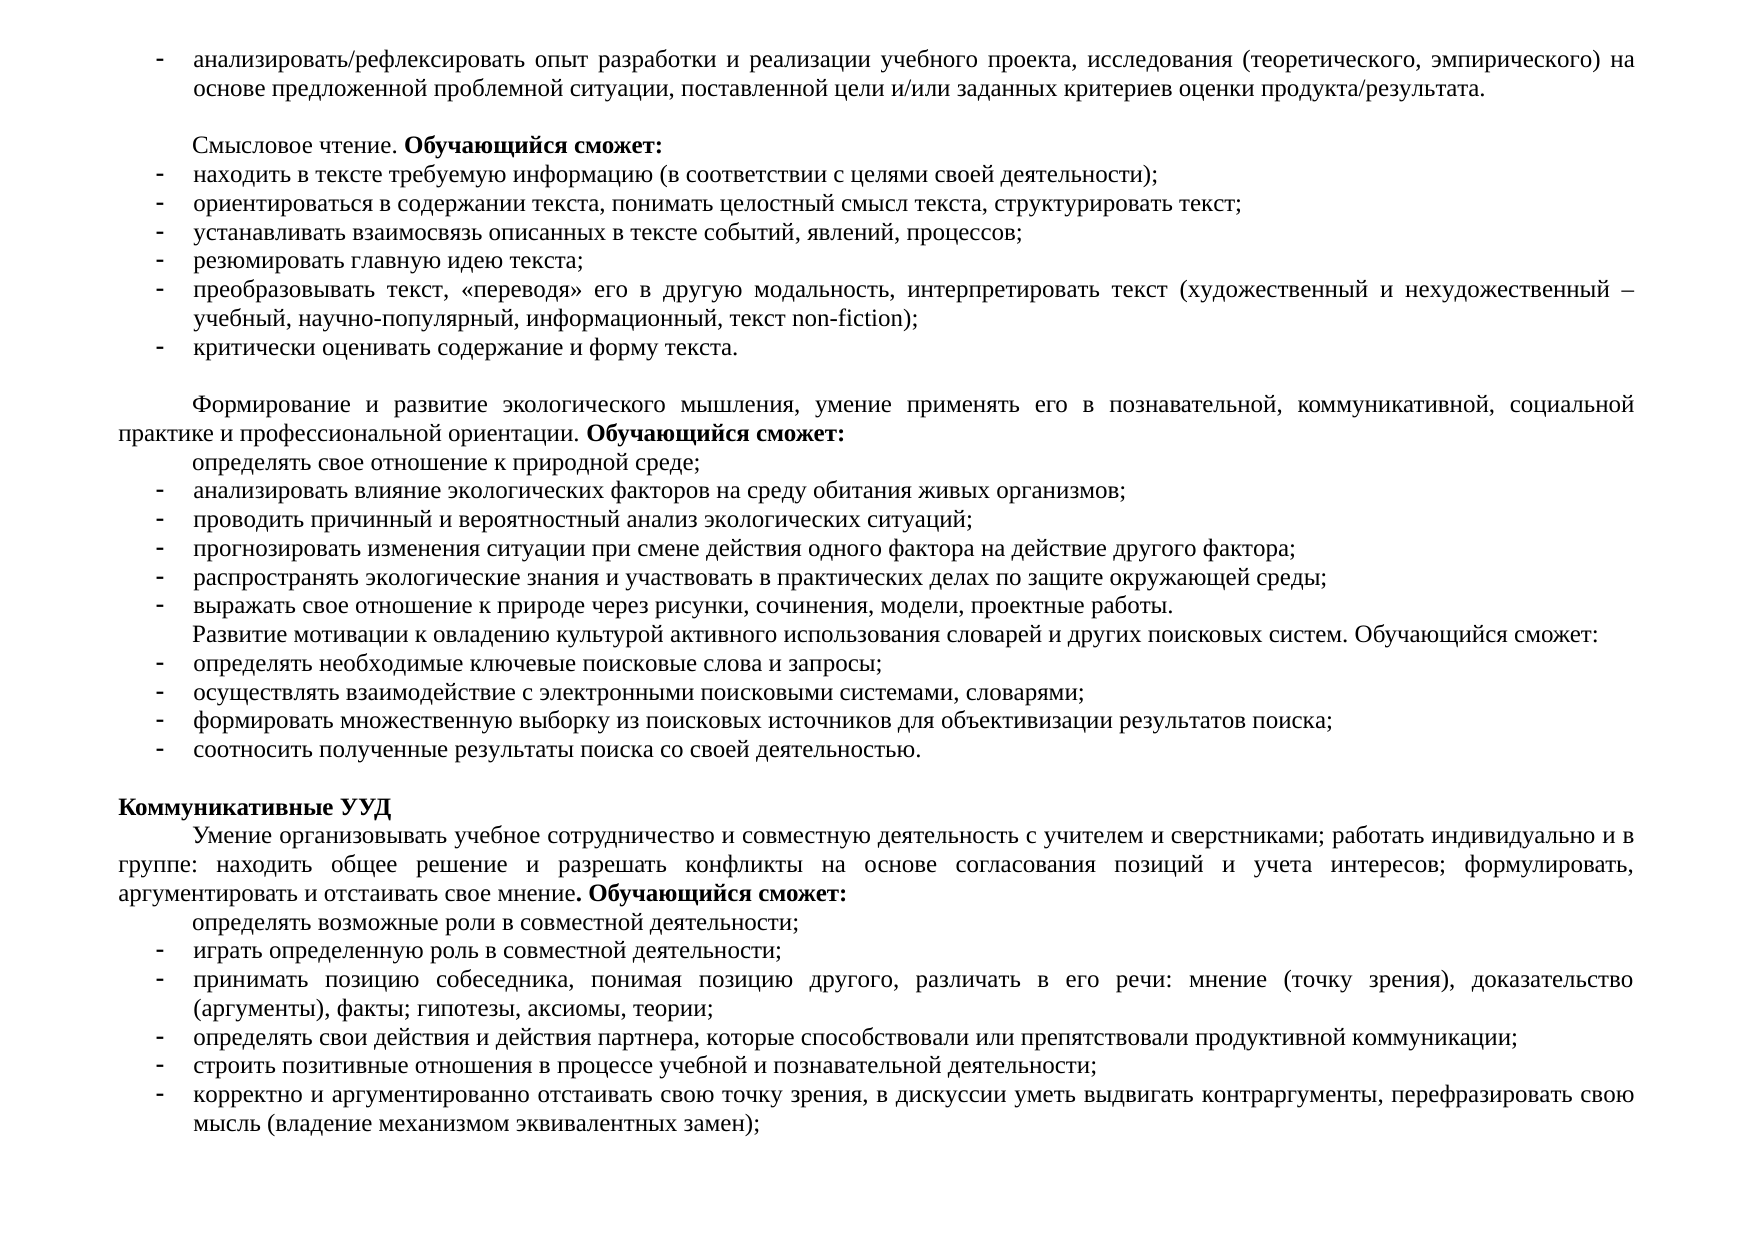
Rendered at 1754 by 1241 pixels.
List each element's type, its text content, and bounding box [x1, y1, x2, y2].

list устанавливать взаимосвязь описанных в тексте событий, явлений, процессов; [156, 217, 1636, 246]
list проводить причинный и вероятностный анализ экологических ситуаций; [156, 504, 1636, 533]
list выражать свое отношение к природе через рисунки, сочинения, модели, проектные работы. [156, 591, 1636, 619]
list принимать позицию собеседника, понимая позицию другого, различать в его речи: мнение (точку зрения), доказательство (аргументы), факты; гипотезы, аксиомы, теории; [156, 964, 1636, 1022]
list играть определенную роль в совместной деятельности; [156, 936, 1636, 964]
list определять необходимые ключевые поисковые слова и запросы; [156, 648, 1636, 677]
list находить в тексте требуемую информацию (в соответствии с целями своей деятельности); [156, 159, 1636, 188]
list формировать множественную выборку из поисковых источников для объективизации результатов поиска; [156, 706, 1636, 734]
list ориентироваться в содержании текста, понимать целостный смысл текста, структурировать текст; [156, 188, 1636, 217]
list преобразовывать текст, «переводя» его в другую модальность, интерпретировать текст (художественный и нехудожественный – учебный, научно-популярный, информационный, текст non-fiction); [156, 274, 1636, 332]
list резюмировать главную идею текста; [156, 246, 1636, 274]
list соотносить полученные результаты поиска со своей деятельностью. [156, 734, 1636, 763]
text Развитие мотивации к овладению культурой активного использования словарей и других поисковых систем. Обучающийся сможет: [118, 619, 1636, 648]
list прогнозировать изменения ситуации при смене действия одного фактора на действие другого фактора; [156, 533, 1636, 562]
text определять свое отношение к природной среде; [118, 447, 1636, 476]
list определять свои действия и действия партнера, которые способствовали или препятствовали продуктивной коммуникации; [156, 1022, 1636, 1051]
list осуществлять взаимодействие с электронными поисковыми системами, словарями; [156, 677, 1636, 706]
list строить позитивные отношения в процессе учебной и познавательной деятельности; [156, 1051, 1636, 1079]
text определять возможные роли в совместной деятельности; [118, 907, 1636, 936]
text Коммуникативные УУД [118, 792, 1636, 821]
list анализировать влияние экологических факторов на среду обитания живых организмов; [156, 476, 1636, 504]
text Смысловое чтение. Обучающийся сможет: [118, 131, 1636, 159]
list критически оценивать содержание и форму текста. [156, 332, 1636, 361]
list анализировать/рефлексировать опыт разработки и реализации учебного проекта, исследования (теоретического, эмпирического) на основе предложенной проблемной ситуации, поставленной цели и/или заданных критериев оценки продукта/результата. [156, 44, 1636, 102]
text Умение организовывать учебное сотрудничество и совместную деятельность с учителем и сверстниками; работать индивидуально и в группе: находить общее решение и разрешать конфликты на основе согласования позиций и учета интересов; формулировать, аргументировать и отстаивать свое мнение. Обучающийся сможет: [118, 821, 1636, 907]
list корректно и аргументированно отстаивать свою точку зрения, в дискуссии уметь выдвигать контраргументы, перефразировать свою мысль (владение механизмом эквивалентных замен); [156, 1079, 1636, 1137]
list распространять экологические знания и участвовать в практических делах по защите окружающей среды; [156, 562, 1636, 591]
text Формирование и развитие экологического мышления, умение применять его в познавательной, коммуникативной, социальной практике и профессиональной ориентации. Обучающийся сможет: [118, 389, 1636, 447]
